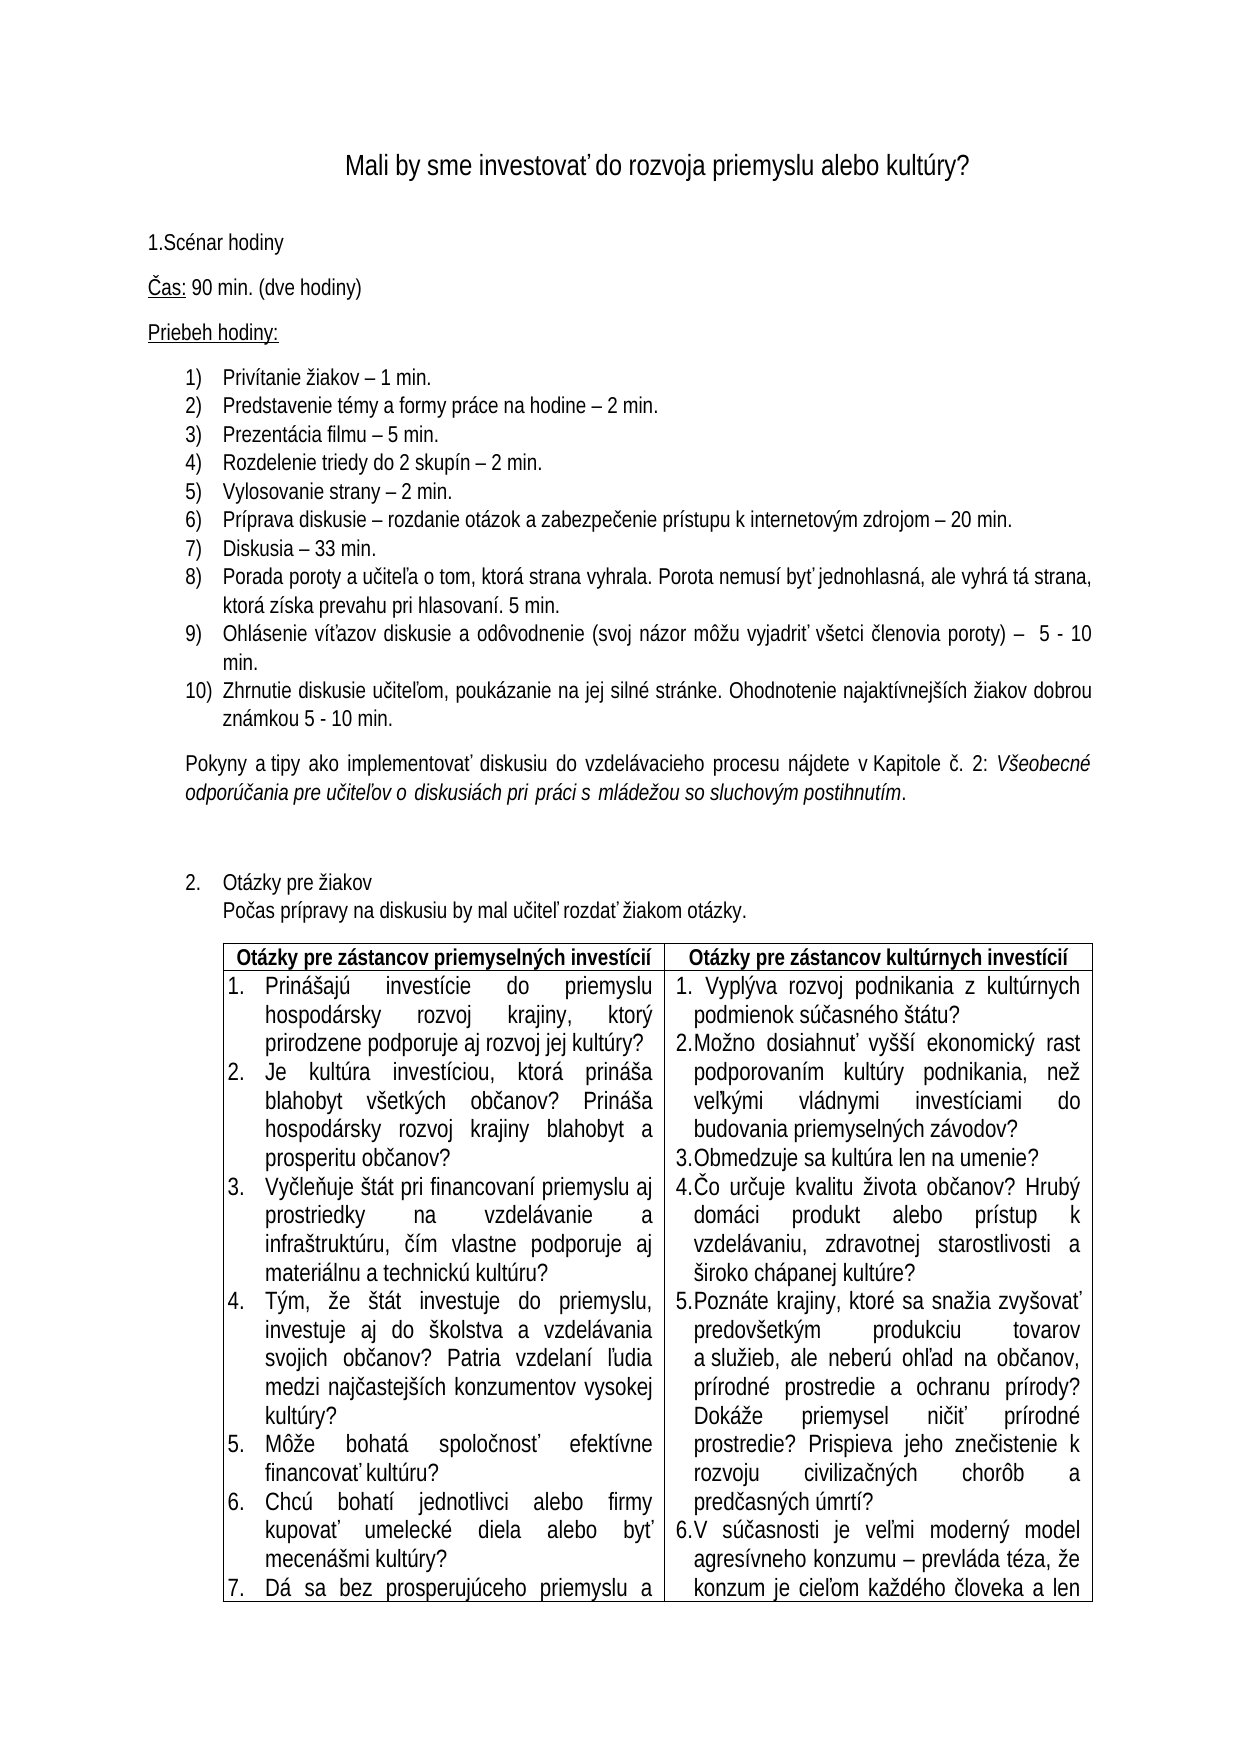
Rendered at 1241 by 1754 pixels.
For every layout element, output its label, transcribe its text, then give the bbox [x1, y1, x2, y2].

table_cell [224, 971, 664, 1601]
list Predstavenie témy a formy práce na hodine – 2 min. [185, 392, 1093, 419]
text Pokyny a tipy ako implementovať diskusiu do vzdelávacieho procesu nájdete v Kapitole č. 2: Všeobecné odporúčania pre učiteľov o diskusiách pri práci s mládežou so sluchovým postihnutím. [185, 750, 1093, 805]
list Mali by sme investovať do rozvoja priemyslu alebo kultúry? [223, 148, 1093, 181]
table_header Otázky pre zástancov kultúrnych investícií [665, 944, 1092, 970]
list Porada poroty a učiteľa o tom, ktorá strana vyhrala. Porota nemusí byť jednohlasná, ale vyhrá tá strana, ktorá získa prevahu pri hlasovaní. 5 min. [185, 563, 1093, 618]
list Ohlásenie víťazov diskusie a odôvodnenie (svoj názor môžu vyjadriť všetci členovia poroty) – 5 - 10 min. [185, 620, 1093, 675]
list Príprava diskusie – rozdanie otázok a zabezpečenie prístupu k internetovým zdrojom – 20 min. [185, 506, 1093, 533]
list Otázky pre žiakov [185, 869, 1093, 895]
text Priebeh hodiny: [148, 319, 1093, 345]
text Čas: 90 min. (dve hodiny) [148, 274, 1093, 300]
list Zhrnutie diskusie učiteľom, poukázanie na jej silné stránke. Ohodnotenie najaktívnejších žiakov dobrou známkou 5 - 10 min. [185, 677, 1093, 732]
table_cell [665, 971, 1092, 1601]
list Privítanie žiakov – 1 min. [185, 364, 1093, 390]
list Prezentácia filmu – 5 min. [185, 421, 1093, 447]
list Počas prípravy na diskusiu by mal učiteľ rozdať žiakom otázky. [223, 897, 1093, 924]
text 1.Scénar hodiny [148, 229, 1093, 255]
table_header Otázky pre zástancov priemyselných investícií [224, 944, 664, 970]
list Vylosovanie strany – 2 min. [185, 478, 1093, 504]
list Rozdelenie triedy do 2 skupín – 2 min. [185, 449, 1093, 476]
list Diskusia – 33 min. [185, 535, 1093, 561]
